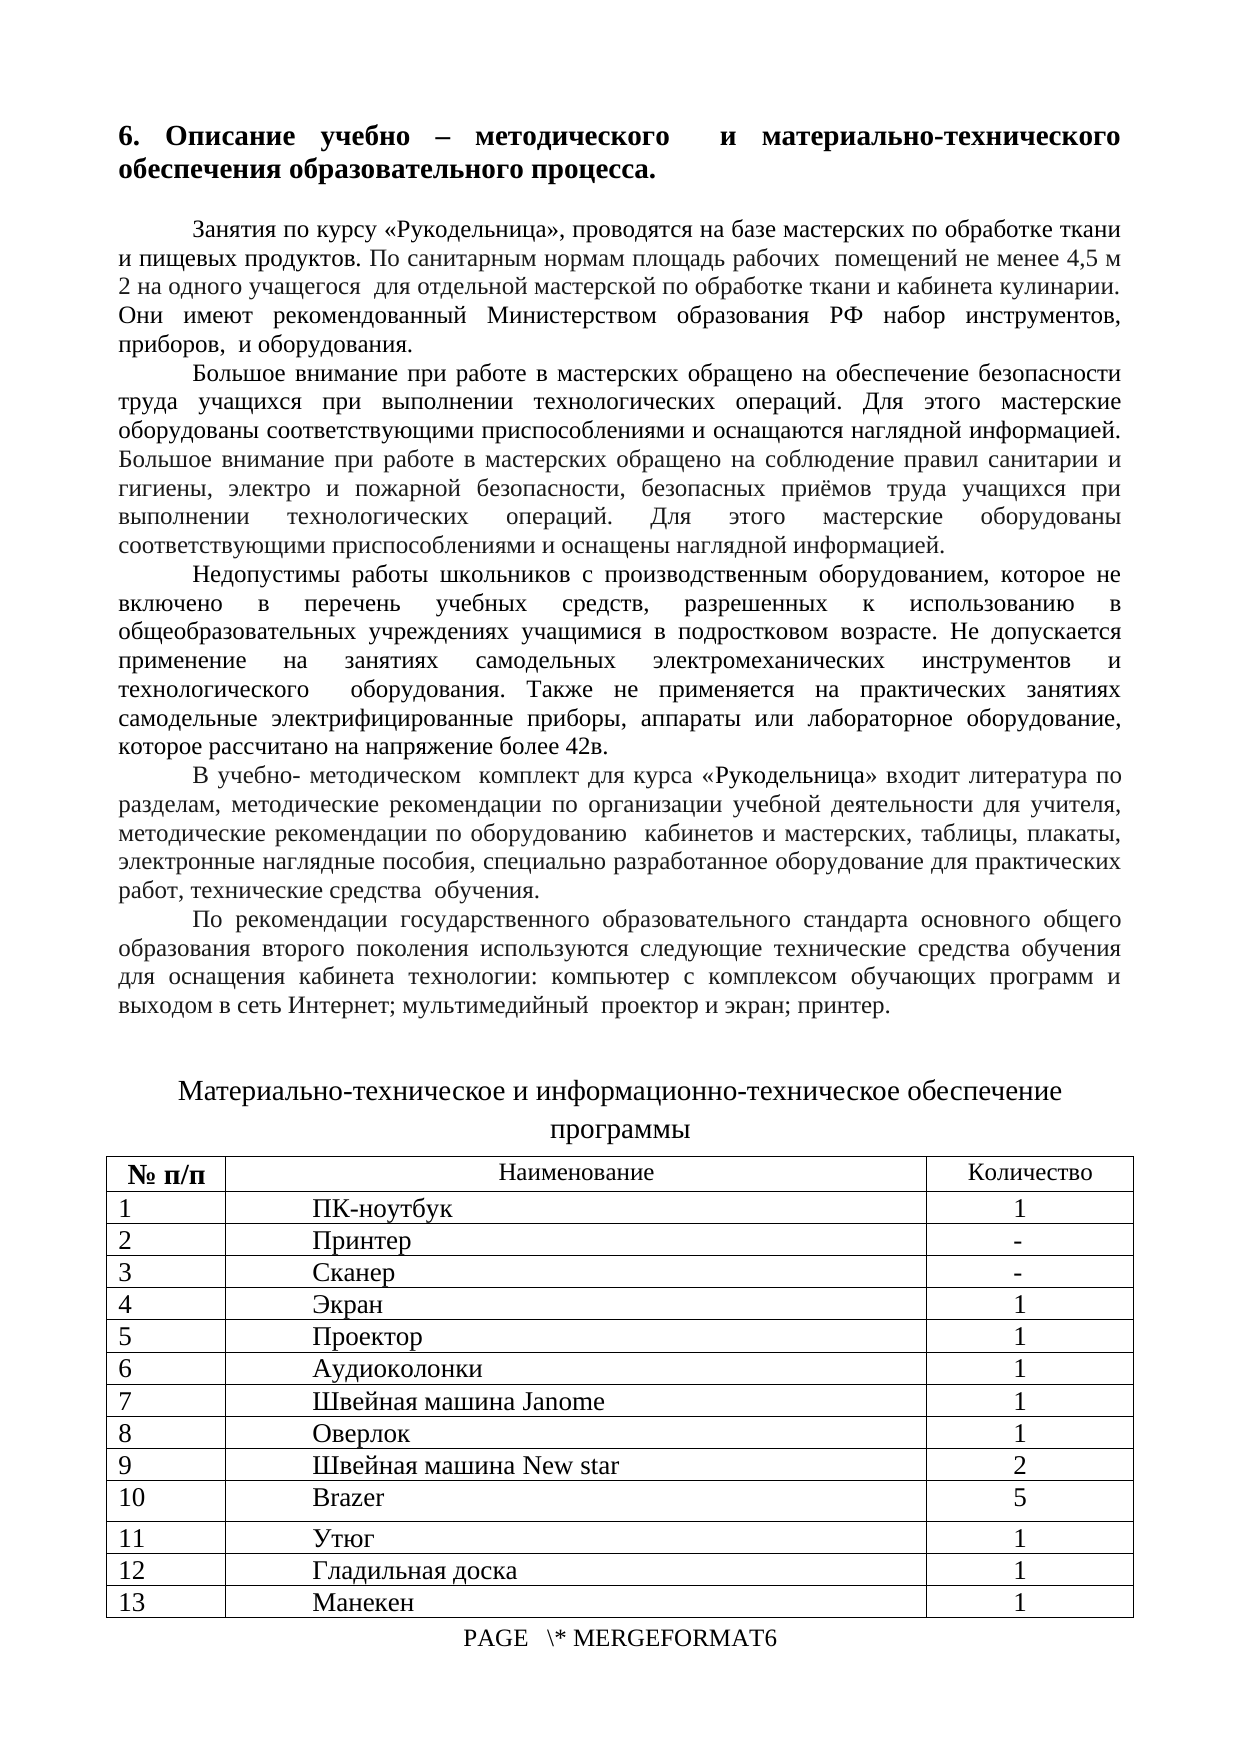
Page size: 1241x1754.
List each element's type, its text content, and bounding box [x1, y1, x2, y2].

table_header № п/п [107, 1157, 225, 1191]
table_cell Принтер [226, 1224, 926, 1255]
table_cell 3 [107, 1256, 225, 1287]
table_cell Гладильная доска [226, 1554, 926, 1585]
table_cell 10 [107, 1481, 225, 1521]
table_cell Аудиоколонки [226, 1353, 926, 1384]
table_cell Швейная машина New star [226, 1449, 926, 1480]
table_cell Сканер [226, 1256, 926, 1287]
table_cell - [927, 1256, 1133, 1287]
table_cell Экран [226, 1288, 926, 1319]
table_cell 5 [927, 1481, 1133, 1521]
table_header Количество [927, 1157, 1133, 1191]
table_cell Проектор [226, 1320, 926, 1352]
table_cell ПК-ноутбук [226, 1192, 926, 1223]
text В учебно- методическом комплект для курса «Рукодельница» входит литература по разделам, методические рекомендации по организации учебной деятельности для учителя, методические рекомендации по оборудованию кабинетов и мастерских, таблицы, плакаты, электронные наглядные пособия, специально разработанное оборудование для практических работ, технические средства обучения. [118, 760, 1122, 904]
table_cell 1 [927, 1288, 1133, 1319]
table_cell 2 [107, 1224, 225, 1255]
table_cell 1 [927, 1320, 1133, 1352]
table_cell - [927, 1224, 1133, 1255]
table_cell 11 [107, 1522, 225, 1553]
table_cell Brazer [226, 1481, 926, 1521]
table_cell 12 [107, 1554, 225, 1585]
table_cell Манекен [226, 1586, 926, 1617]
table_cell 5 [107, 1320, 225, 1352]
table_cell 13 [107, 1586, 225, 1617]
table_cell 7 [107, 1385, 225, 1416]
table_cell 2 [927, 1449, 1133, 1480]
text 6. Описание учебно – методического и материально-технического обеспечения образовательного процесса. [118, 118, 1122, 185]
table_cell 1 [927, 1522, 1133, 1553]
text По рекомендации государственного образовательного стандарта основного общего образования второго поколения используются следующие технические средства обучения для оснащения кабинета технологии: компьютер с комплексом обучающих программ и выходом в сеть Интернет; мультимедийный проектор и экран; принтер. [118, 904, 1122, 1019]
subtitle Материально-техническое и информационно-техническое обеспечение программы [118, 1073, 1122, 1145]
table_cell 6 [107, 1353, 225, 1384]
table_header Наименование [226, 1157, 926, 1191]
table_cell 9 [107, 1449, 225, 1480]
table_cell 1 [927, 1353, 1133, 1384]
text Занятия по курсу «Рукодельница», проводятся на базе мастерских по обработке ткани и пищевых продуктов. По санитарным нормам площадь рабочих помещений не менее 4,5 м 2 на одного учащегося для отдельной мастерской по обработке ткани и кабинета кулинарии. Они имеют рекомендованный Министерством образования РФ набор инструментов, приборов, и оборудования. [118, 214, 1122, 358]
table_cell Утюг [226, 1522, 926, 1553]
table_cell 1 [927, 1586, 1133, 1617]
table_cell Швейная машина Janome [226, 1385, 926, 1416]
text Недопустимы работы школьников с производственным оборудованием, которое не включено в перечень учебных средств, разрешенных к использованию в общеобразовательных учреждениях учащимися в подростковом возрасте. Не допускается применение на занятиях самодельных электромеханических инструментов и технологического оборудования. Также не применяется на практических занятиях самодельные электрифицированные приборы, аппараты или лабораторное оборудование, которое рассчитано на напряжение более 42в. [118, 559, 1122, 760]
text Большое внимание при работе в мастерских обращено на обеспечение безопасности труда учащихся при выполнении технологических операций. Для этого мастерские оборудованы соответствующими приспособлениями и оснащаются наглядной информацией. Большое внимание при работе в мастерских обращено на соблюдение правил санитарии и гигиены, электро и пожарной безопасности, безопасных приёмов труда учащихся при выполнении технологических операций. Для этого мастерские оборудованы соответствующими приспособлениями и оснащены наглядной информацией. [118, 358, 1122, 559]
table_cell 1 [927, 1192, 1133, 1223]
table_cell 1 [107, 1192, 225, 1223]
table_cell 8 [107, 1417, 225, 1448]
table_cell 1 [927, 1385, 1133, 1416]
table_cell 4 [107, 1288, 225, 1319]
table_cell 1 [927, 1417, 1133, 1448]
table_cell Оверлок [226, 1417, 926, 1448]
table_cell 1 [927, 1554, 1133, 1585]
